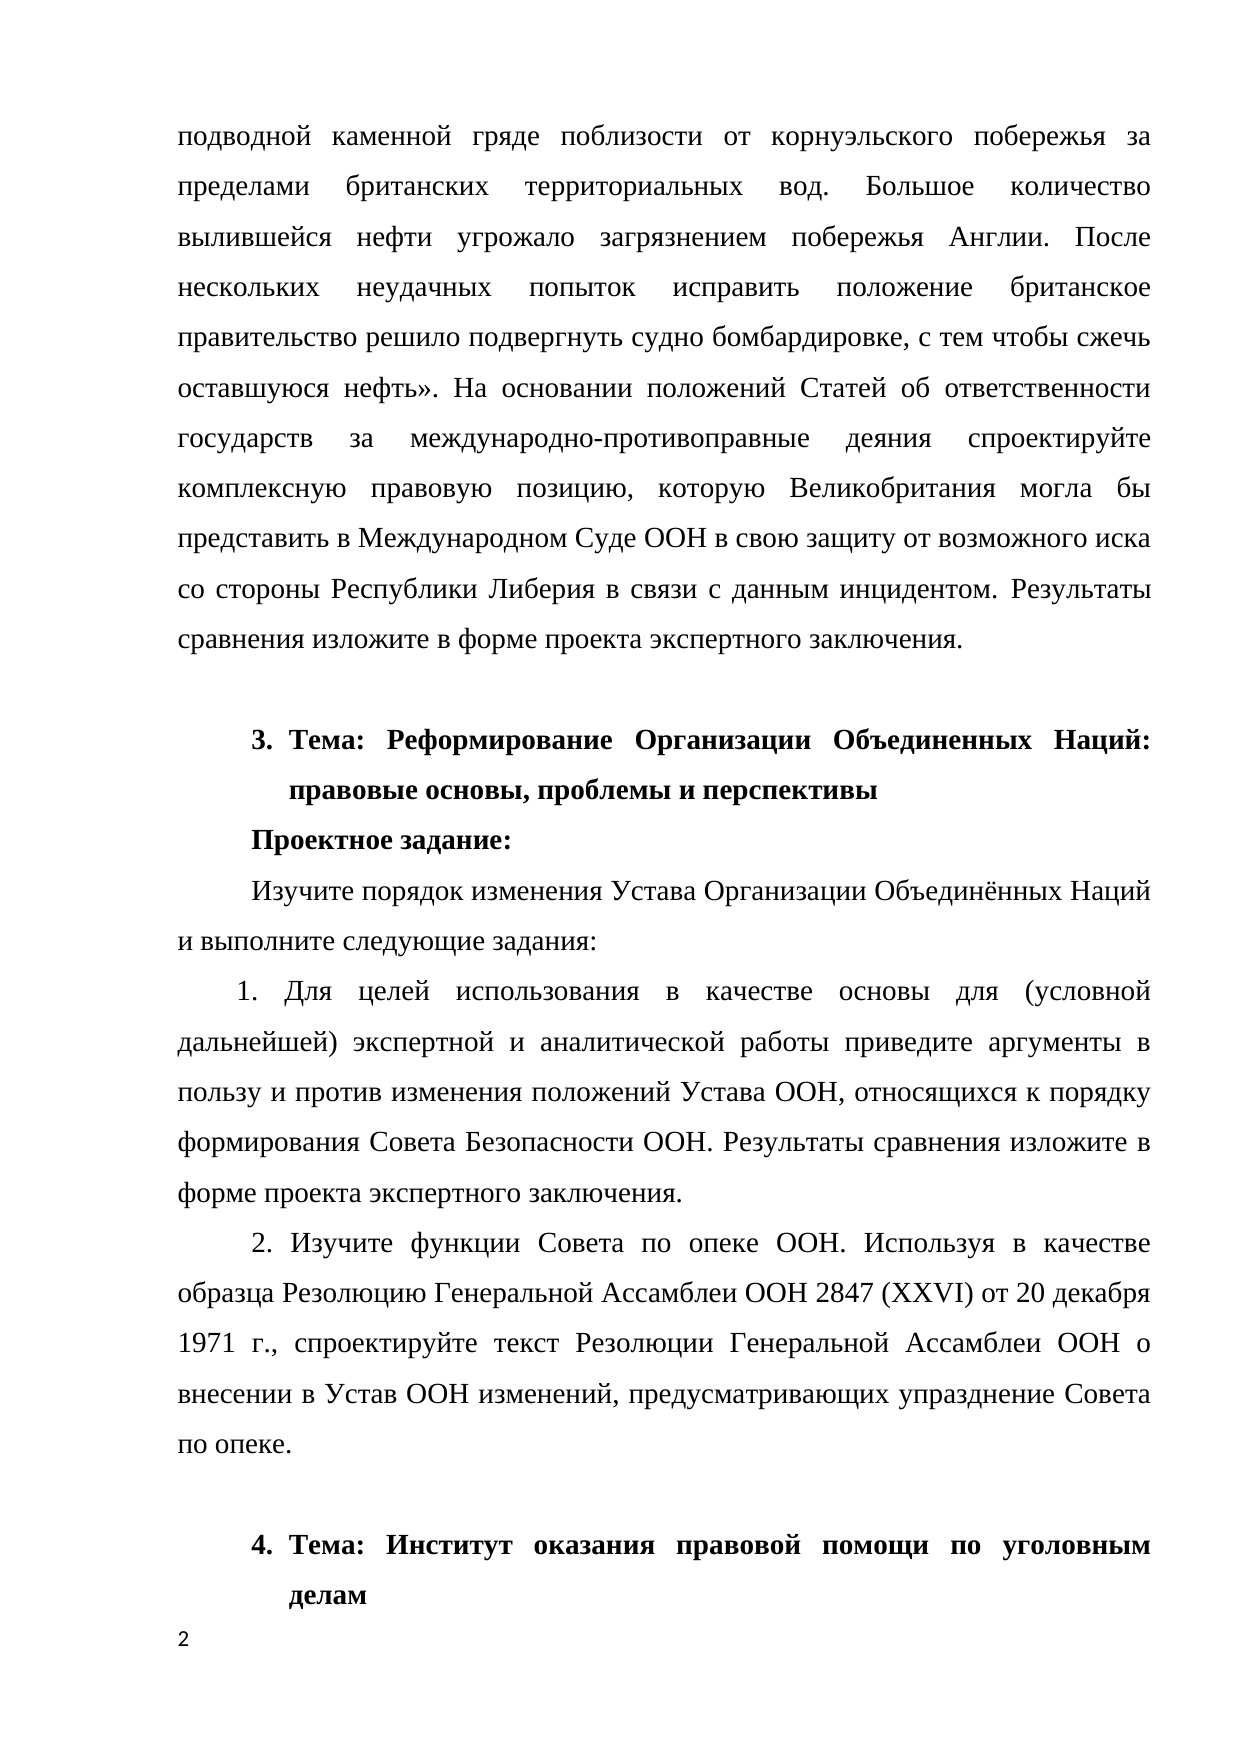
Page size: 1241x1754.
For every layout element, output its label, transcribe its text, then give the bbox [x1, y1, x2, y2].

list Тема: Институт оказания правовой помощи по уголовным делам [251, 1527, 1152, 1611]
text Изучите порядок изменения Устава Организации Объединённых Наций и выполните следующие задания: [177, 873, 1152, 957]
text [177, 118, 1152, 655]
text 1. Для целей использования в качестве основы для (условной дальнейшей) экспертной и аналитической работы приведите аргументы в пользу и против изменения положений Устава ООН, относящихся к порядку формирования Совета Безопасности ООН. Результаты сравнения изложите в форме проекта экспертного заключения. [177, 973, 1152, 1208]
text 2. Изучите функции Совета по опеке ООН. Используя в качестве образца Резолюцию Генеральной Ассамблеи ООН 2847 (XXVI) от 20 декабря 1971 г., спроектируйте текст Резолюции Генеральной Ассамблеи ООН о внесении в Устав ООН изменений, предусматривающих упразднение Совета по опеке. [177, 1225, 1152, 1460]
text Проектное задание: [177, 822, 1152, 856]
list Тема: Реформирование Организации Объединенных Наций: правовые основы, проблемы и перспективы [251, 722, 1152, 806]
